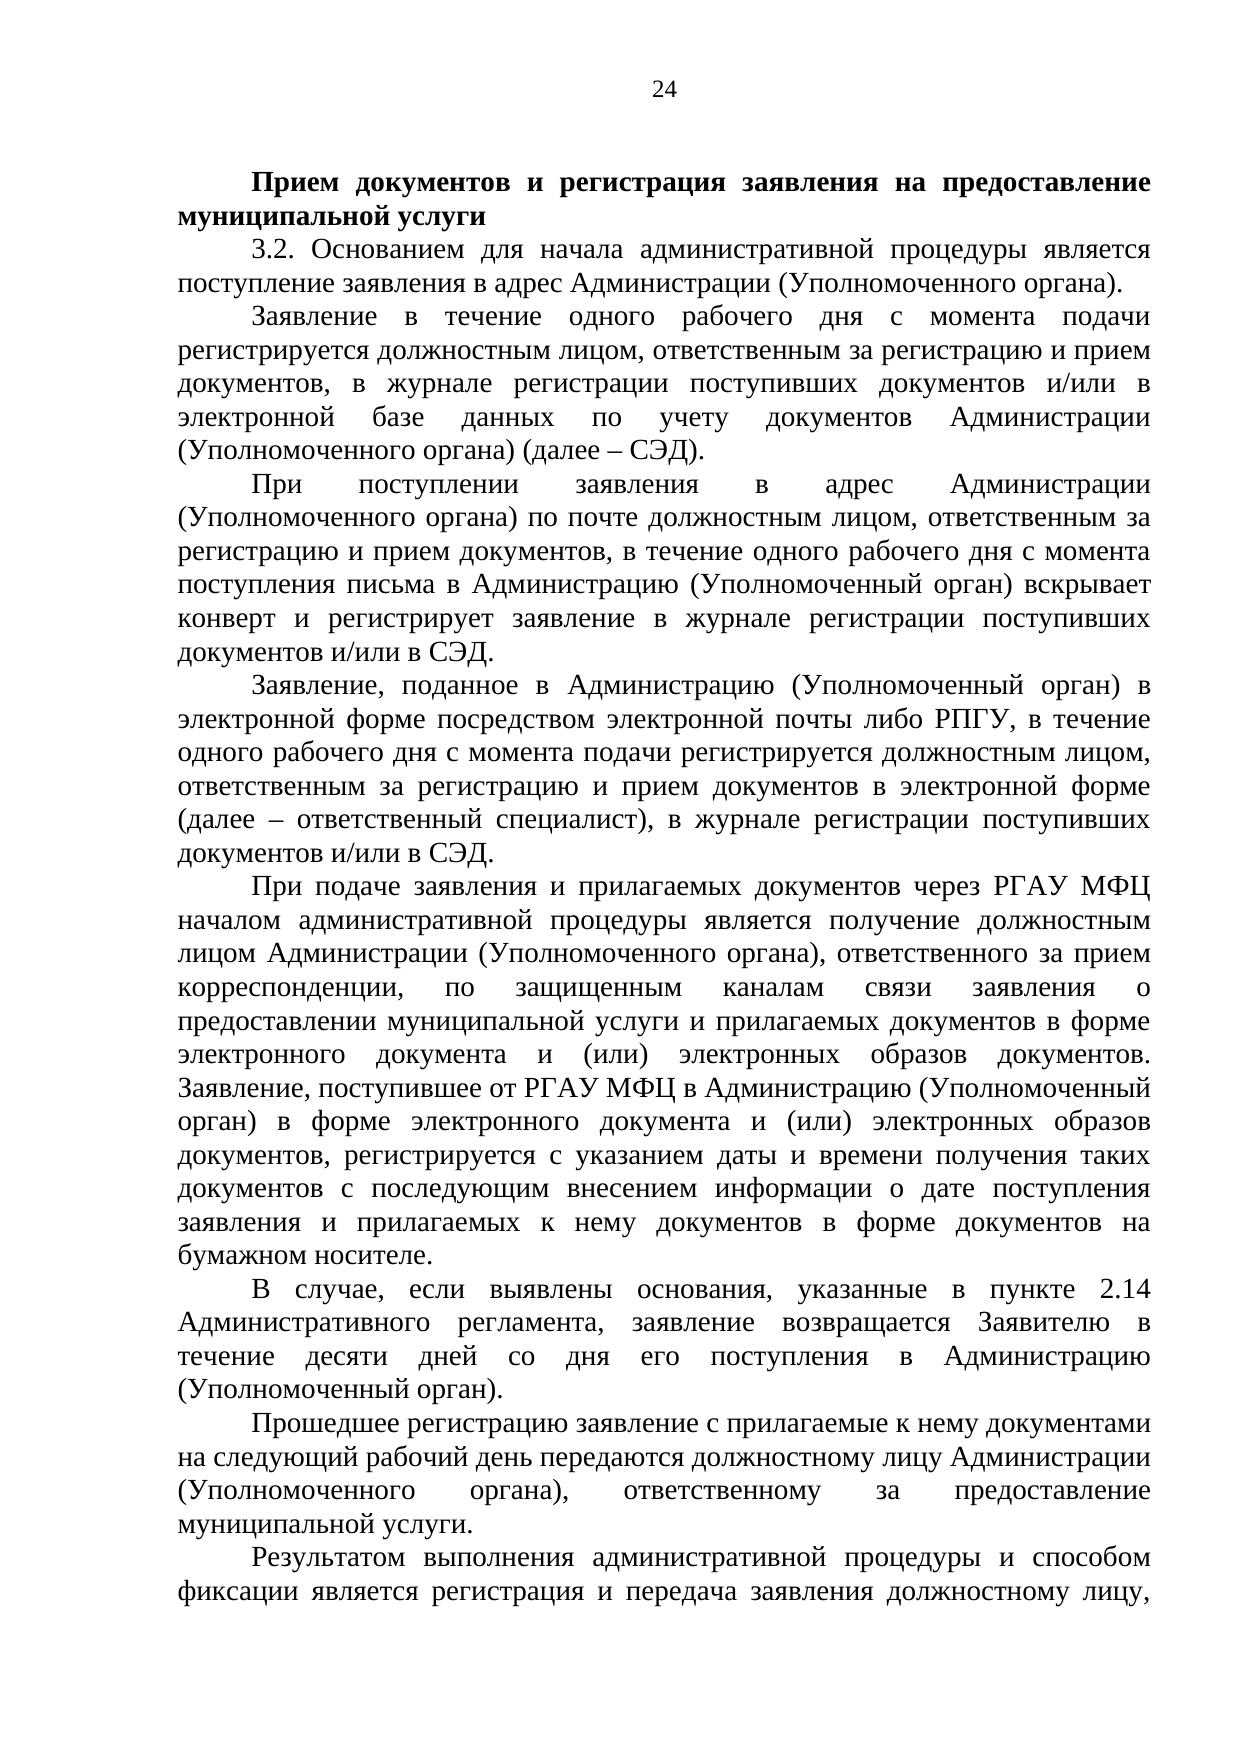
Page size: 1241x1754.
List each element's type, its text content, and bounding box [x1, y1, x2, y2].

text Прием документов и регистрация заявления на предоставление муниципальной услуги [177, 164, 1152, 231]
text При поступлении заявления в адрес Администрации (Уполномоченного органа) по почте должностным лицом, ответственным за регистрацию и прием документов, в течение одного рабочего дня с момента поступления письма в Администрацию (Уполномоченный орган) вскрывает конверт и регистрирует заявление в журнале регистрации поступивших документов и/или в СЭД. [177, 466, 1152, 667]
text В случае, если выявлены основания, указанные в пункте 2.14 Административного регламента, заявление возвращается Заявителю в течение десяти дней со дня его поступления в Администрацию (Уполномоченный орган). [177, 1271, 1152, 1405]
text Заявление в течение одного рабочего дня с момента подачи регистрируется должностным лицом, ответственным за регистрацию и прием документов, в журнале регистрации поступивших документов и/или в электронной базе данных по учету документов Администрации (Уполномоченного органа) (далее – СЭД). [177, 298, 1152, 466]
text 3.2. Основанием для начала административной процедуры является поступление заявления в адрес Администрации (Уполномоченного органа). [177, 231, 1152, 298]
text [177, 1539, 1152, 1606]
text Заявление, поданное в Администрацию (Уполномоченный орган) в электронной форме посредством электронной почты либо РПГУ, в течение одного рабочего дня с момента подачи регистрируется должностным лицом, ответственным за регистрацию и прием документов в электронной форме (далее – ответственный специалист), в журнале регистрации поступивших документов и/или в СЭД. [177, 667, 1152, 868]
text Прошедшее регистрацию заявление с прилагаемые к нему документами на следующий рабочий день передаются должностному лицу Администрации (Уполномоченного органа), ответственному за предоставление муниципальной услуги. [177, 1405, 1152, 1539]
text При подаче заявления и прилагаемых документов через РГАУ МФЦ началом административной процедуры является получение должностным лицом Администрации (Уполномоченного органа), ответственного за прием корреспонденции, по защищенным каналам связи заявления о предоставлении муниципальной услуги и прилагаемых документов в форме электронного документа и (или) электронных образов документов. Заявление, поступившее от РГАУ МФЦ в Администрацию (Уполномоченный орган) в форме электронного документа и (или) электронных образов документов, регистрируется с указанием даты и времени получения таких документов с последующим внесением информации о дате поступления заявления и прилагаемых к нему документов в форме документов на бумажном носителе. [177, 868, 1152, 1271]
